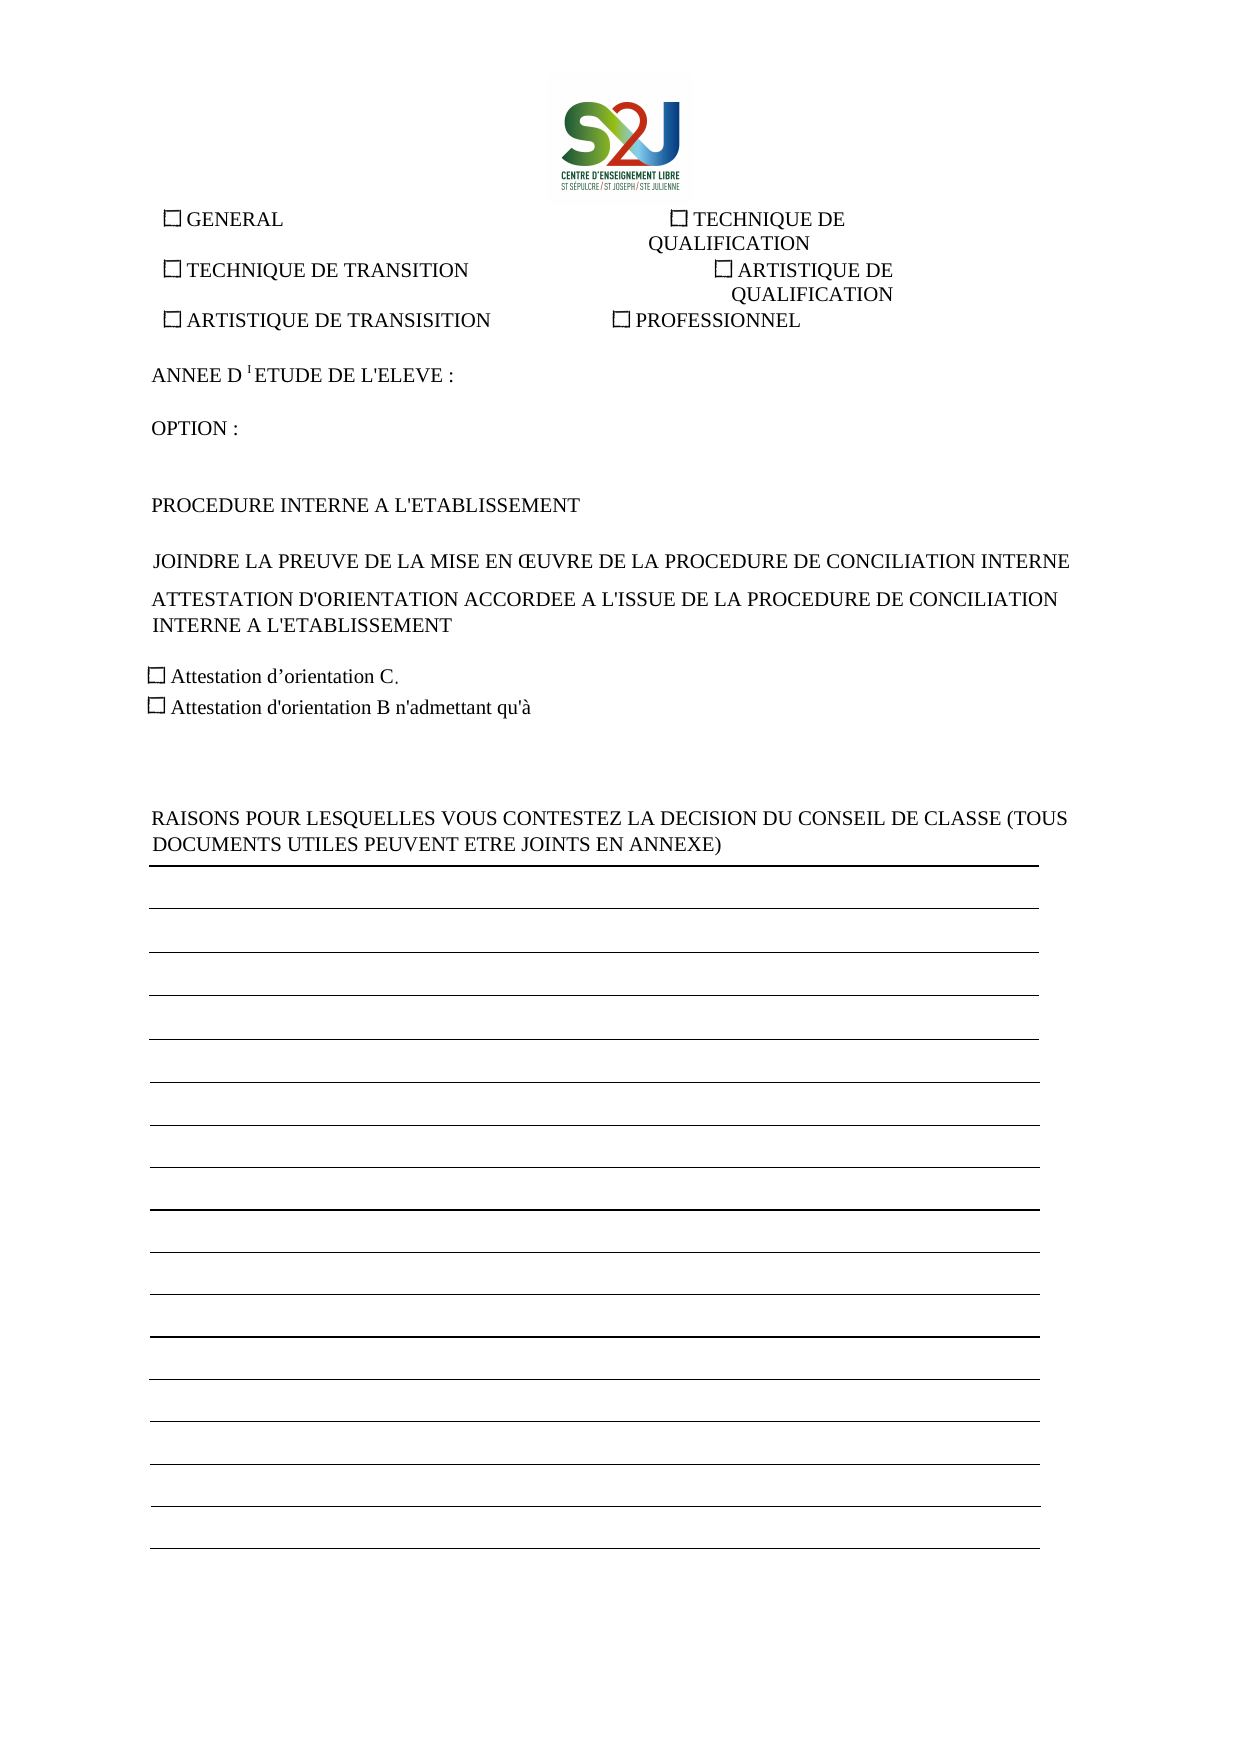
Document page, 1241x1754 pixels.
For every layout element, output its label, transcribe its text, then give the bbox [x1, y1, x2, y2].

picture [612, 310, 631, 328]
text JOINDRE LA PREUVE DE LA MISE EN ŒUVRE DE LA PROCEDURE DE CONCILIATION INTERNE [148, 549, 1084, 573]
picture [547, 73, 693, 205]
picture [163, 259, 182, 278]
table_cell ARTISTIQUE DE TRANSISITION [164, 306, 564, 336]
table_cell ARTISTIQUE DE QUALIFICATION [564, 255, 894, 306]
picture [147, 696, 166, 714]
picture [714, 259, 733, 278]
text PROCEDURE INTERNE A L'ETABLISSEMENT [151, 493, 1084, 517]
text ATTESTATION D'ORIENTATION ACCORDEE A L'ISSUE DE LA PROCEDURE DE CONCILIATION INTERNE A L'ETABLISSEMENT [151, 587, 1093, 637]
text Attestation d'orientation B n'admettant qu'à [148, 694, 1093, 723]
table_header GENERAL [164, 205, 564, 255]
table_header TECHNIQUE DE QUALIFICATION [564, 205, 894, 255]
text ANNEE D I ETUDE DE L'ELEVE : [151, 363, 1084, 387]
text RAISONS POUR LESQUELLES VOUS CONTESTEZ LA DECISION DU CONSEIL DE CLASSE (TOUS DOCUMENTS UTILES PEUVENT ETRE JOINTS EN ANNEXE) [151, 806, 1084, 856]
picture [147, 666, 166, 684]
table_cell TECHNIQUE DE TRANSITION [164, 255, 564, 306]
picture [163, 310, 182, 328]
text Attestation d’orientation C [148, 664, 1093, 692]
table_cell PROFESSIONNEL [564, 306, 894, 336]
picture [163, 209, 182, 227]
text OPTION : [151, 416, 1084, 439]
picture [670, 209, 688, 227]
